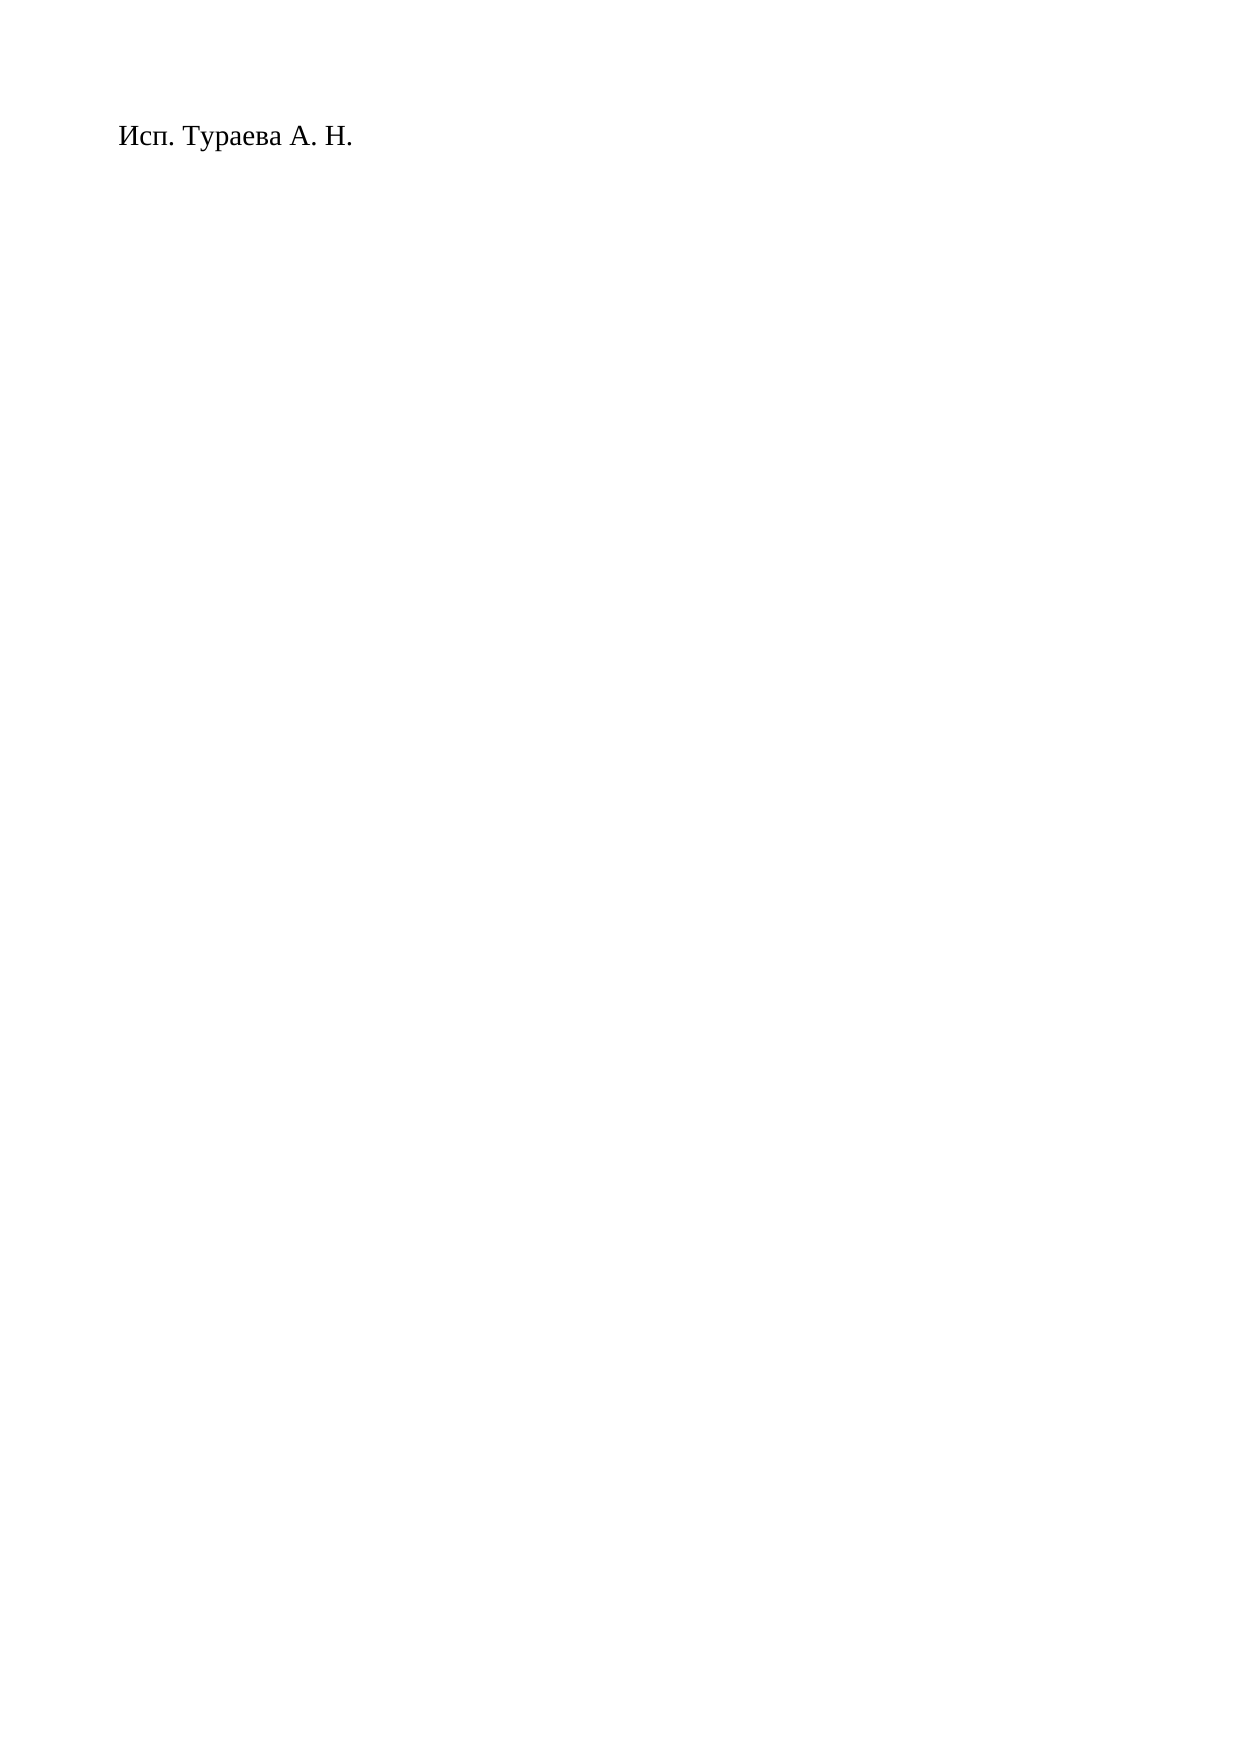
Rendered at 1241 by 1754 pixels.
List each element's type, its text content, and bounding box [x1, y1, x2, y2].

text Исп. Тураева А. Н. [118, 118, 1181, 152]
